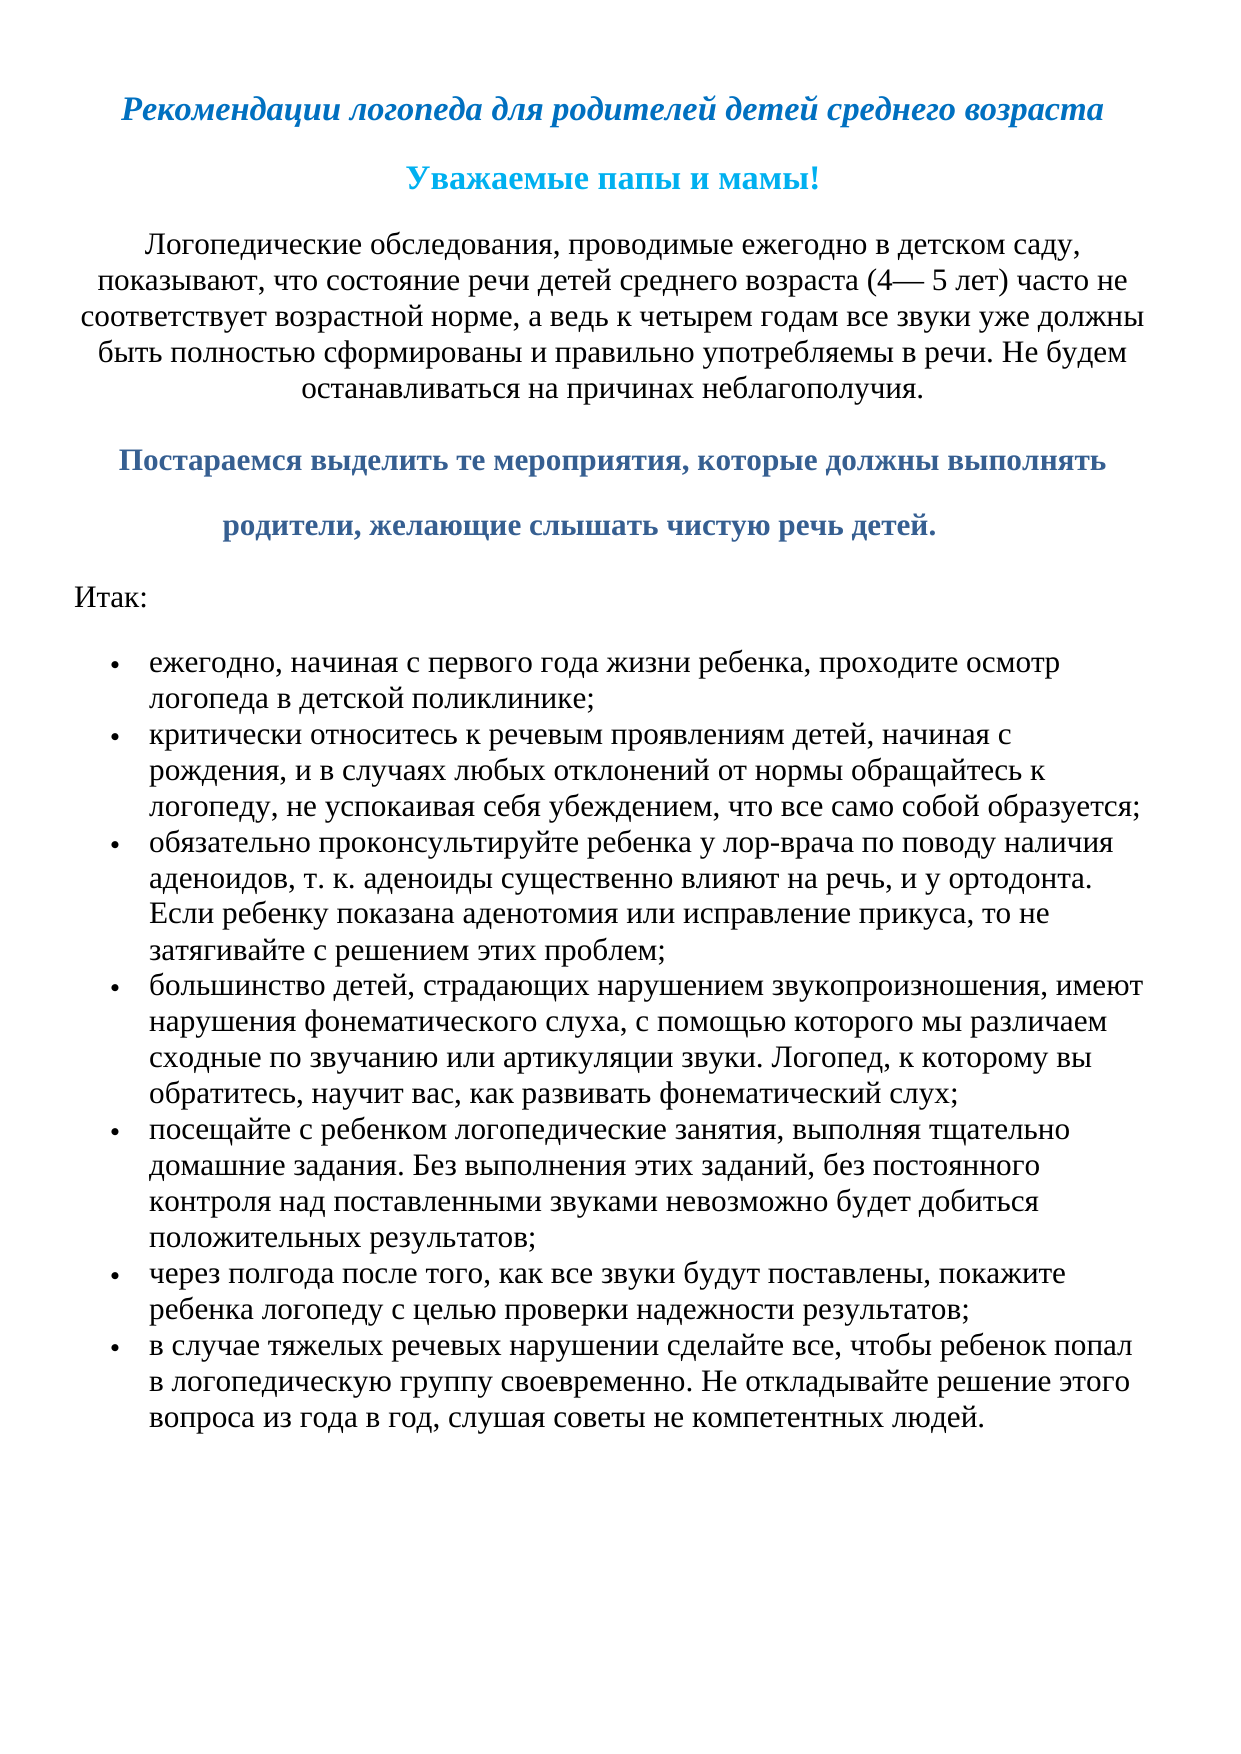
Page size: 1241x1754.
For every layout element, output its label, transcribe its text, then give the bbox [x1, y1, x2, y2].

list в случае тяжелых речевых нарушении сделайте все, чтобы ребенок попал в логопедическую группу своевременно. Не откладывайте решение этого вопроса из года в год, слушая советы не компетентных людей. [111, 1326, 1152, 1434]
list ежегодно, начиная с первого года жизни ребенка, проходите осмотр логопеда в детской поликлинике; [111, 643, 1152, 715]
list через полгода после того, как все звуки будут поставлены, покажите ребенка логопеду с целью проверки надежности результатов; [111, 1254, 1152, 1326]
list критически относитесь к речевым проявлениям детей, начиная с рождения, и в случаях любых отклонений от нормы обращайтесь к логопеду, не успокаивая себя убеждением, что все само собой образуется; [111, 715, 1152, 823]
list обязательно проконсультируйте ребенка у лор-врача по поводу наличия аденоидов, т. к. аденоиды существенно влияют на речь, и у ортодонта. Если ребенку показана аденотомия или исправление прикуса, то не затягивайте с решением этих проблем; [111, 823, 1152, 967]
text Уважаемые папы и мамы! Логопедические обследования, проводимые ежегодно в детском саду, показывают, что состояние речи детей среднего возраста (4— 5 лет) часто не соответствует возрастной норме, а ведь к четырем годам все звуки уже должны быть полностью сформированы и правильно употребляемы в речи. Не будем останавливаться на причинах неблагополучия. Постараемся выделить те мероприятия, которые должны выполнять [74, 157, 1152, 477]
list посещайте с ребенком логопедические занятия, выполняя тщательно домашние задания. Без выполнения этих заданий, без постоянного контроля над поставленными звуками невозможно будет добиться положительных результатов; [111, 1110, 1152, 1254]
text Рекомендации логопеда для родителей детей среднего возраста [74, 89, 1152, 128]
text родители, желающие слышать чистую речь детей. Итак: [74, 506, 1152, 614]
list большинство детей, страдающих нарушением звукопроизношения, имеют нарушения фонематического слуха, с помощью которого мы различаем сходные по звучанию или артикуляции звуки. Логопед, к которому вы обратитесь, научит вас, как развивать фонематический слух; [111, 967, 1152, 1110]
